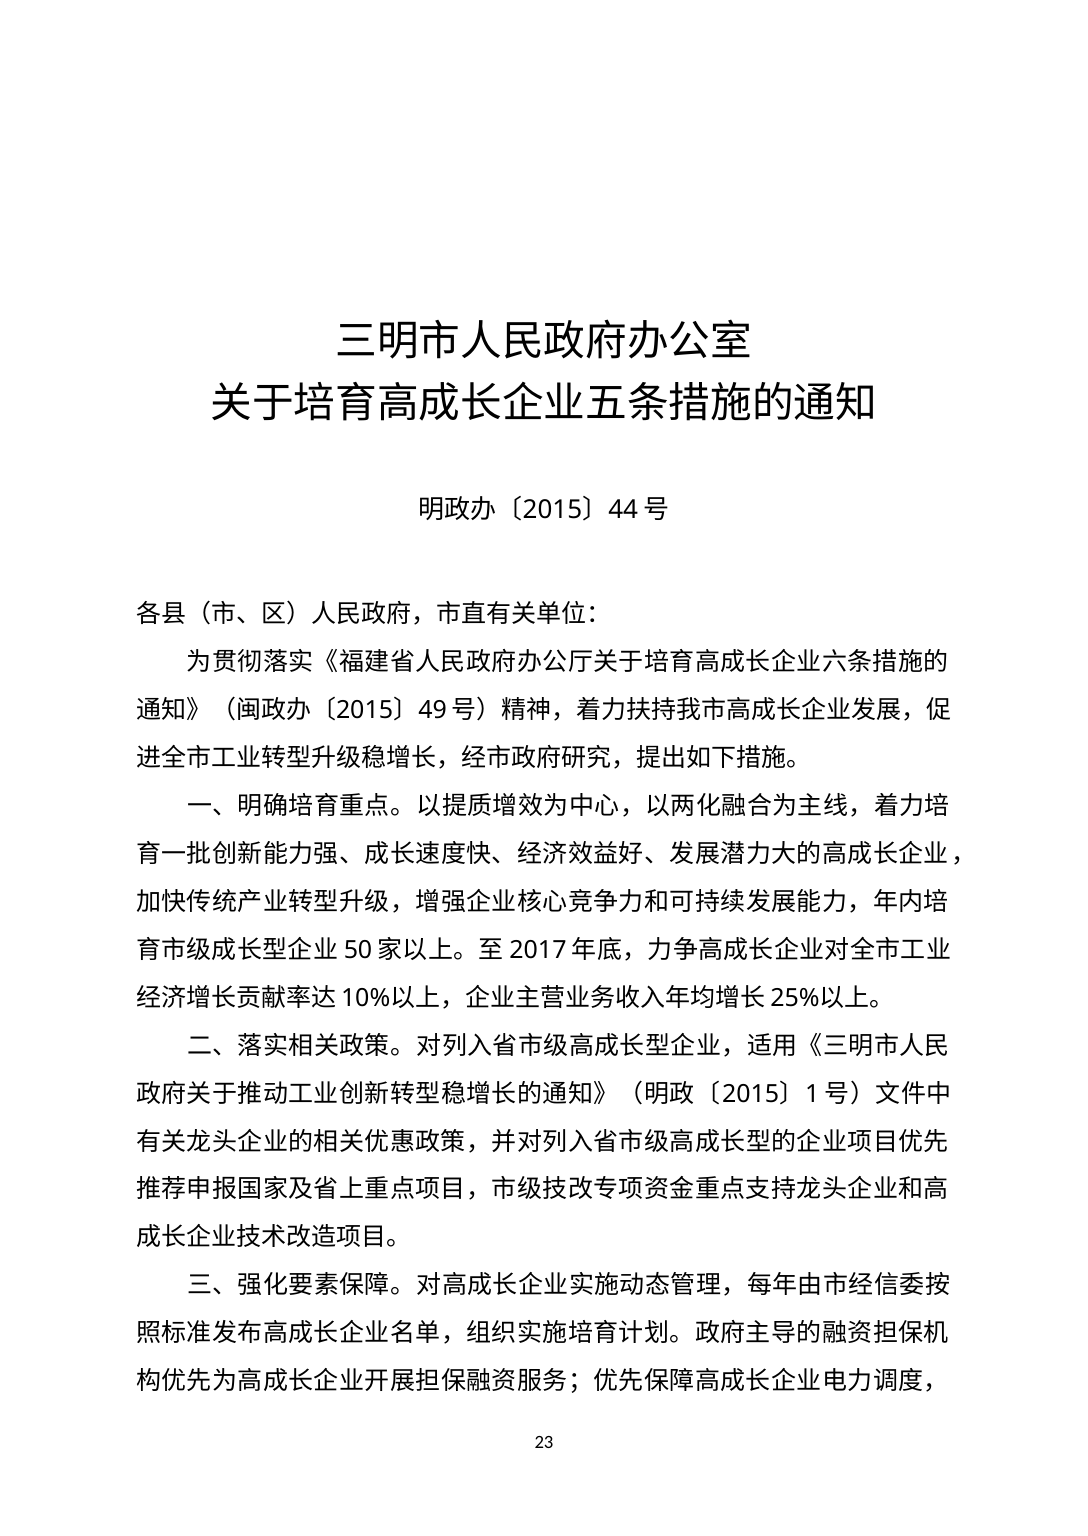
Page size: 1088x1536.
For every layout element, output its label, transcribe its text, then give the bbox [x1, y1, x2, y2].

text 明政办〔2015〕44号 [136, 488, 952, 526]
text 关于培育高成长企业五条措施的通知 [136, 367, 952, 430]
text 一、明确培育重点。以提质增效为中心，以两化融合为主线，着力培育一批创新能力强、成长速度快、经济效益好、发展潜力大的高成长企业，加快传统产业转型升级，增强企业核心竞争力和可持续发展能力，年内培育市级成长型企业50家以上。至2017年底，力争高成长企业对全市工业经济增长贡献率达10%以上，企业主营业务收入年均增长25%以上。 [136, 776, 952, 1016]
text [136, 1255, 952, 1399]
text 三明市人民政府办公室 [136, 305, 952, 367]
text 为贯彻落实《福建省人民政府办公厅关于培育高成长企业六条措施的通知》（闽政办〔2015〕49号）精神，着力扶持我市高成长企业发展，促进全市工业转型升级稳增长，经市政府研究，提出如下措施。 [136, 632, 952, 776]
text 各县（市、区）人民政府，市直有关单位： [136, 584, 952, 632]
text 二、落实相关政策。对列入省市级高成长型企业，适用《三明市人民政府关于推动工业创新转型稳增长的通知》（明政〔2015〕1号）文件中有关龙头企业的相关优惠政策，并对列入省市级高成长型的企业项目优先推荐申报国家及省上重点项目，市级技改专项资金重点支持龙头企业和高成长企业技术改造项目。 [136, 1016, 952, 1255]
